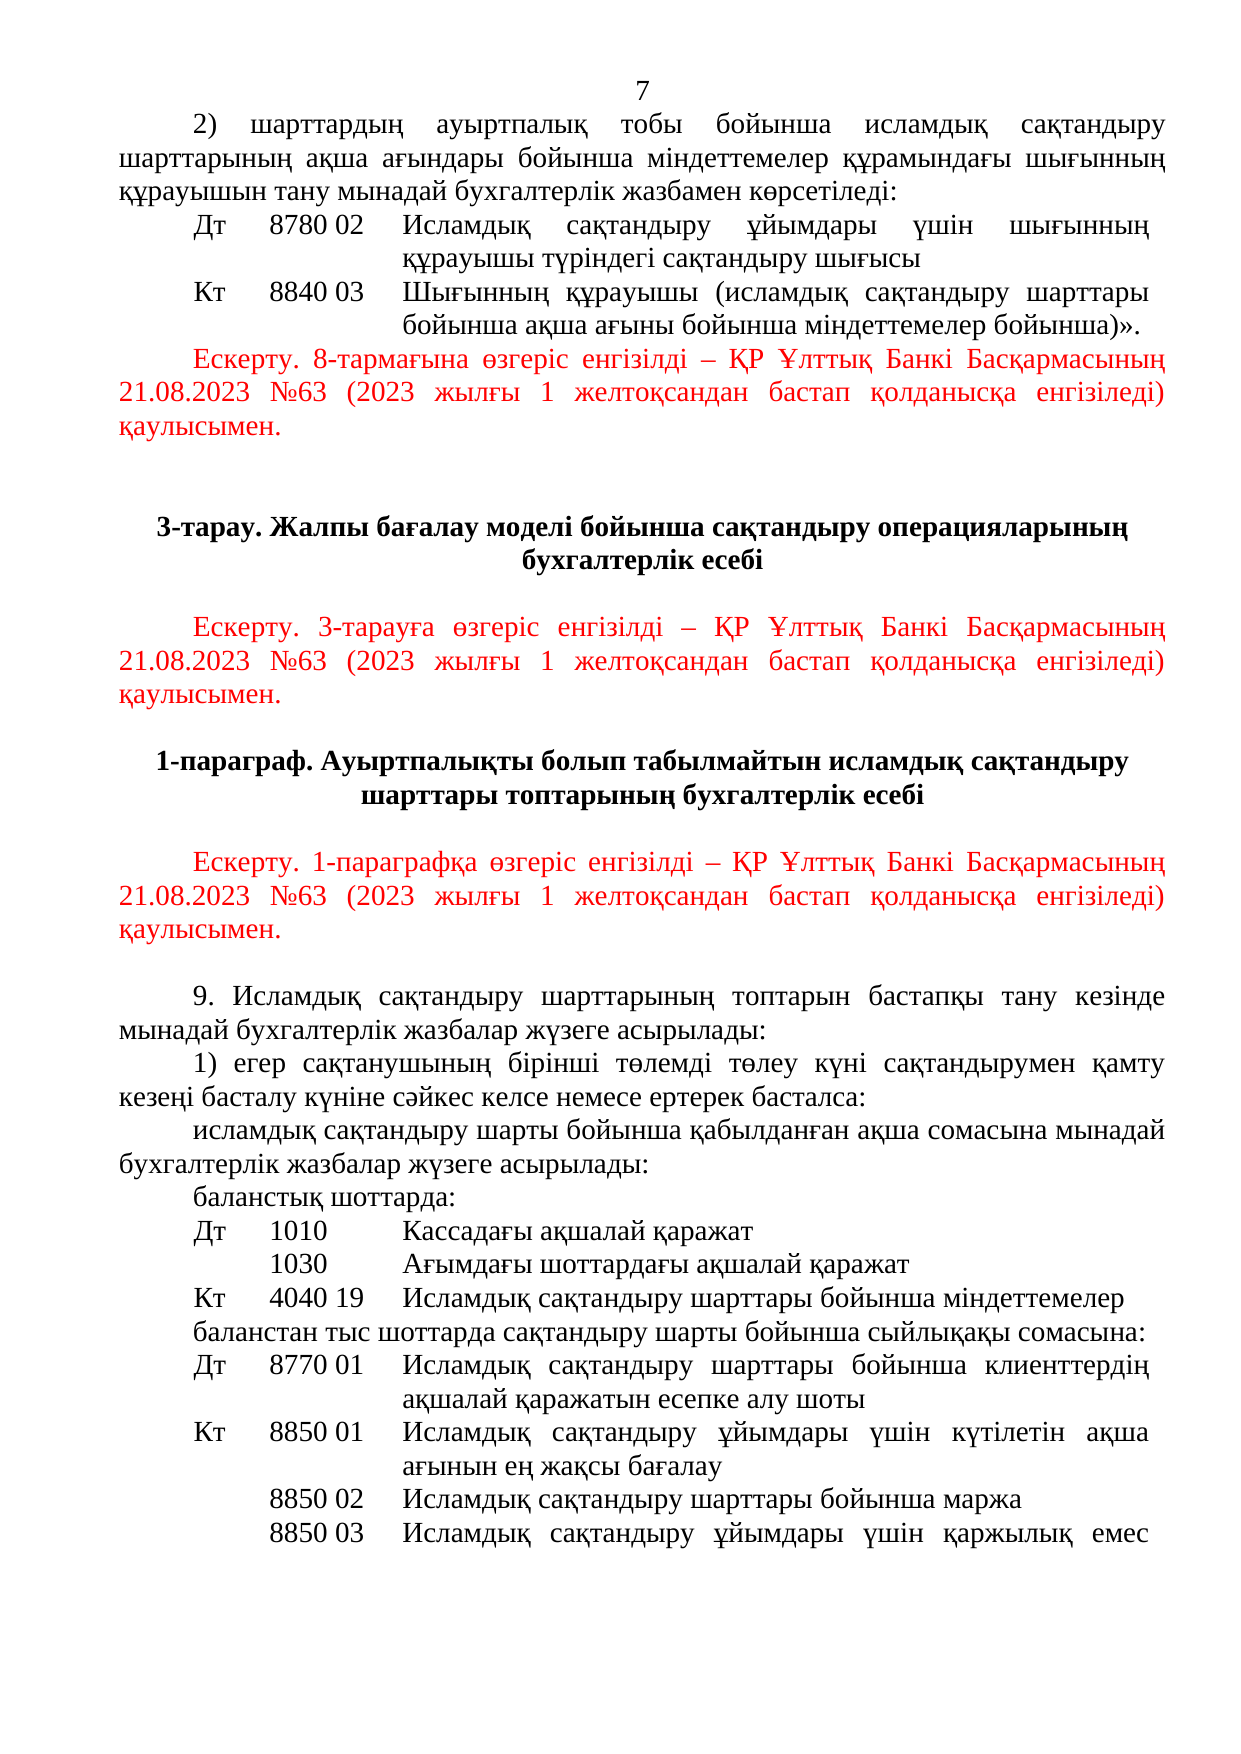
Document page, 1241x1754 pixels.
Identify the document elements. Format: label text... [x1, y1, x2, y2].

text 1) егер сақтанушының бірінші төлемді төлеу күні сақтандырумен қамту кезеңі басталу күніне сәйкес келсе немесе ертерек басталса: [119, 1045, 1166, 1112]
table_cell Исламдық сақтандыру шарттары бойынша маржа [385, 1481, 1167, 1515]
table_cell Шығынның құрауышы (исламдық сақтандыру шарттары бойынша ақша ағыны бойынша міндеттемелер бойынша)». [385, 274, 1167, 341]
text баланстық шоттарда: [119, 1179, 1166, 1213]
table_cell 8850 02 [252, 1481, 384, 1515]
table_header Исламдық сақтандыру ұйымдары үшін шығынның құрауышы түріндегі сақтандыру шығысы [385, 207, 1167, 274]
text Ескерту. 8-тармағына өзгеріс енгізілді – ҚР Ұлттық Банкі Басқармасының 21.08.2023 №63 (2023 жылғы 1 желтоқсандан бастап қолданысқа енгізіледі) қаулысымен. [119, 341, 1166, 442]
text Ескерту. 3-тарауға өзгеріс енгізілді – ҚР Ұлттық Банкі Басқармасының 21.08.2023 №63 (2023 жылғы 1 желтоқсандан бастап қолданысқа енгізіледі) қаулысымен. [119, 609, 1166, 710]
table_cell 8840 03 [252, 274, 384, 341]
text исламдық сақтандыру шарты бойынша қабылданған ақша сомасына мынадай бухгалтерлік жазбалар жүзеге асырылады: [119, 1112, 1166, 1179]
text 2) шарттардың ауыртпалық тобы бойынша исламдық сақтандыру шарттарының ақша ағындары бойынша міндеттемелер құрамындағы шығынның құрауышын тану мынадай бухгалтерлік жазбамен көрсетіледі: [119, 106, 1166, 207]
table_header Дт [193, 1213, 252, 1280]
text Ескерту. 1-параграфқа өзгеріс енгізілді – ҚР Ұлттық Банкі Басқармасының 21.08.2023 №63 (2023 жылғы 1 желтоқсандан бастап қолданысқа енгізіледі) қаулысымен. [119, 844, 1166, 945]
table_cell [385, 1515, 1167, 1548]
table_header Дт [193, 207, 252, 274]
table_cell Кт [193, 1280, 252, 1314]
table_header 1010 [252, 1213, 384, 1247]
table_cell 4040 19 [252, 1280, 384, 1314]
table_cell Исламдық сақтандыру шарттары бойынша міндеттемелер [385, 1280, 1167, 1314]
table_header Кассадағы ақшалай қаражат [385, 1213, 1167, 1247]
table_header Дт [193, 1347, 252, 1414]
table_cell Кт [193, 274, 252, 341]
table_cell 8850 01 [252, 1414, 384, 1481]
table_cell 1030 [252, 1247, 384, 1280]
table_cell Кт [193, 1414, 252, 1548]
text 9. Исламдық сақтандыру шарттарының топтарын бастапқы тану кезінде мынадай бухгалтерлік жазбалар жүзеге асырылады: [119, 978, 1166, 1045]
table_cell Исламдық сақтандыру ұйымдары үшін күтілетін ақша ағынын ең жақсы бағалау [385, 1414, 1167, 1481]
table_header 8770 01 [252, 1347, 384, 1414]
text 3-тарау. Жалпы бағалау моделі бойынша сақтандыру операцияларының бухгалтерлік есебі [119, 509, 1166, 576]
text 1-параграф. Ауыртпалықты болып табылмайтын исламдық сақтандыру шарттары топтарының бухгалтерлік есебі [119, 743, 1166, 811]
table_header Исламдық сақтандыру шарттары бойынша клиенттердің ақшалай қаражатын есепке алу шоты [385, 1347, 1167, 1414]
table_cell 8850 03 [252, 1515, 384, 1548]
text баланстан тыс шоттарда сақтандыру шарты бойынша сыйлықақы сомасына: [119, 1314, 1166, 1347]
table_header 8780 02 [252, 207, 384, 274]
table_cell Ағымдағы шоттардағы ақшалай қаражат [385, 1247, 1167, 1280]
